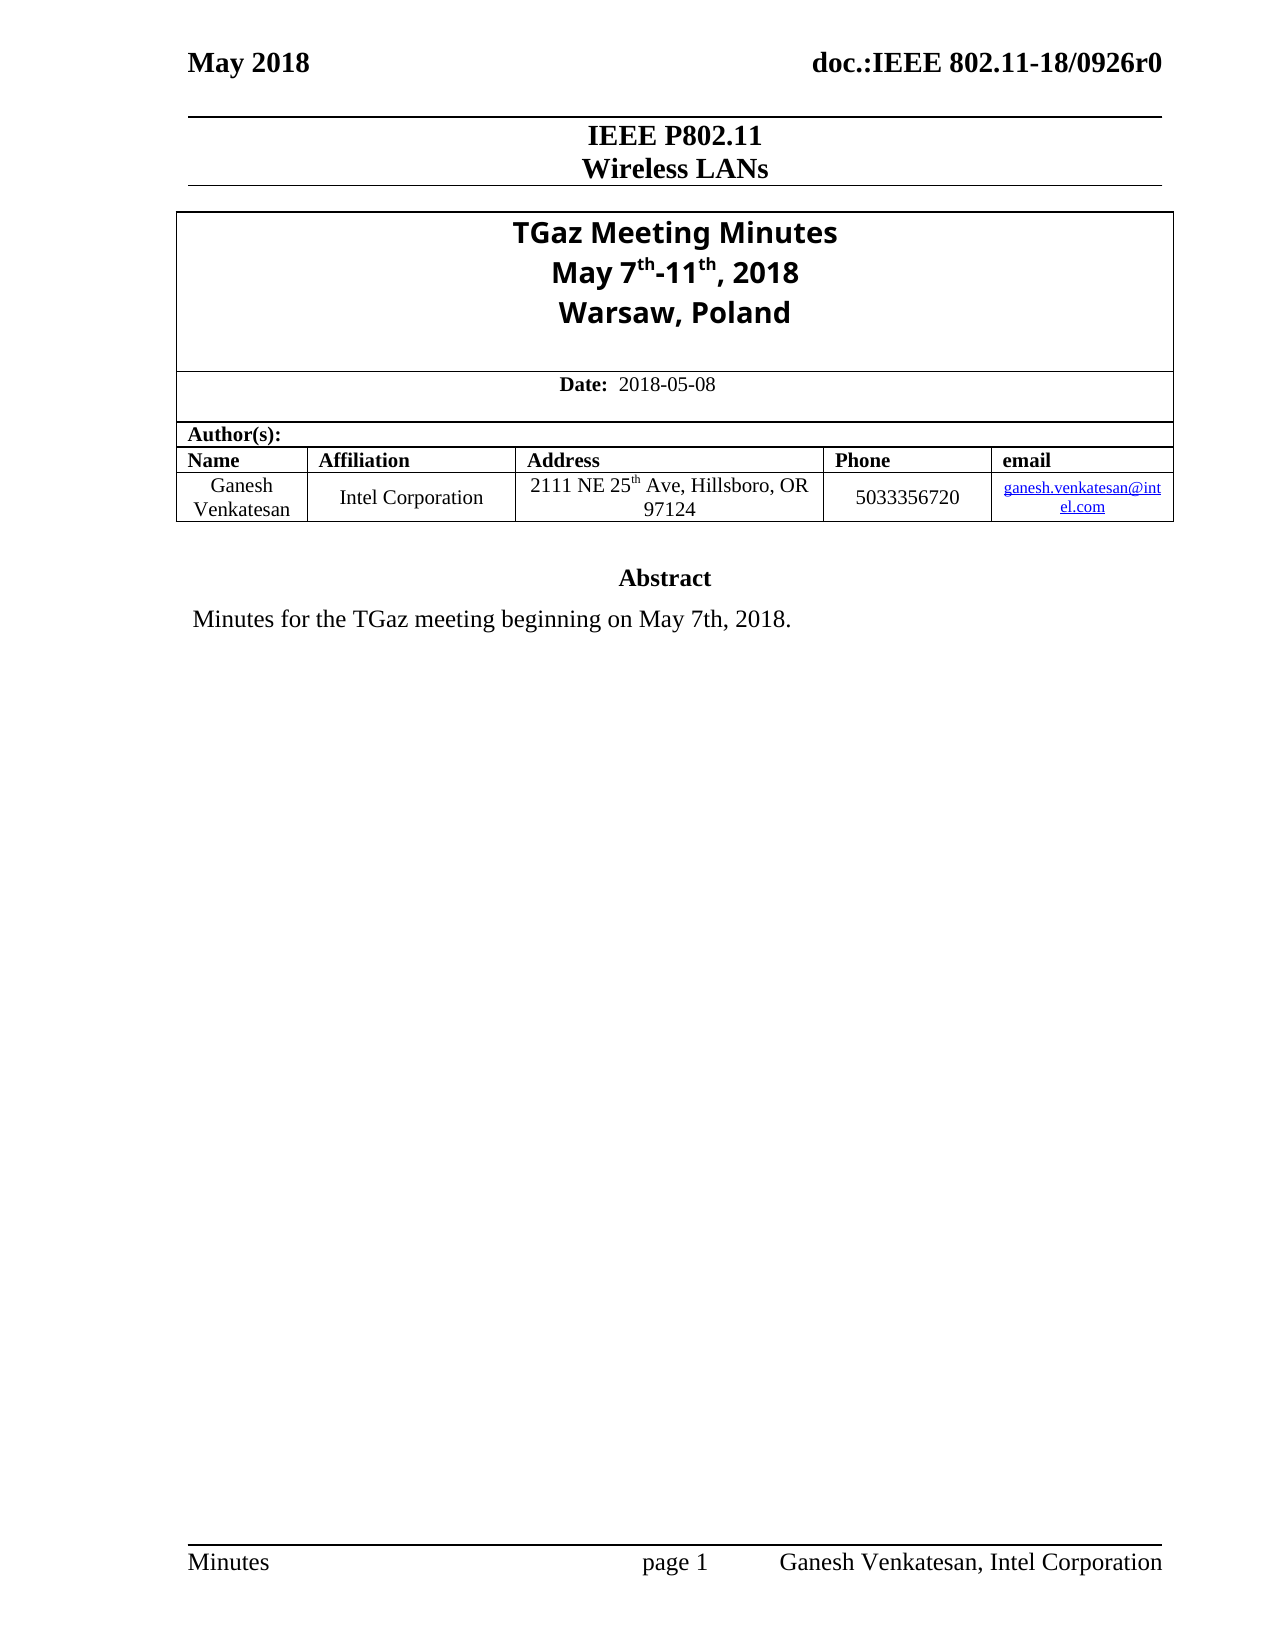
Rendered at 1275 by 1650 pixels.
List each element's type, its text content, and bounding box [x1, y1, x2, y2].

table_cell 5033356720 [824, 473, 991, 521]
table_cell Affiliation [308, 448, 515, 472]
table_cell Ganesh Venkatesan [177, 473, 307, 521]
table_cell Intel Corporation [308, 473, 515, 521]
table_cell 2111 NE 25th Ave, Hillsboro, OR 97124 [516, 473, 823, 521]
table_cell ganesh.venkatesan@intel.com [992, 473, 1173, 521]
table_cell Name [177, 448, 307, 472]
table_header TGaz Meeting Minutes May 7th-11th, 2018 Warsaw, Poland [177, 213, 1173, 371]
table_cell email [992, 448, 1173, 472]
table_cell Author(s): [177, 423, 1173, 446]
table_cell Address [516, 448, 823, 472]
table_cell Phone [824, 448, 991, 472]
text IEEE P802.11 Wireless LANs [187, 118, 1162, 186]
table_cell Date: 2018-05-08 [177, 372, 1173, 421]
